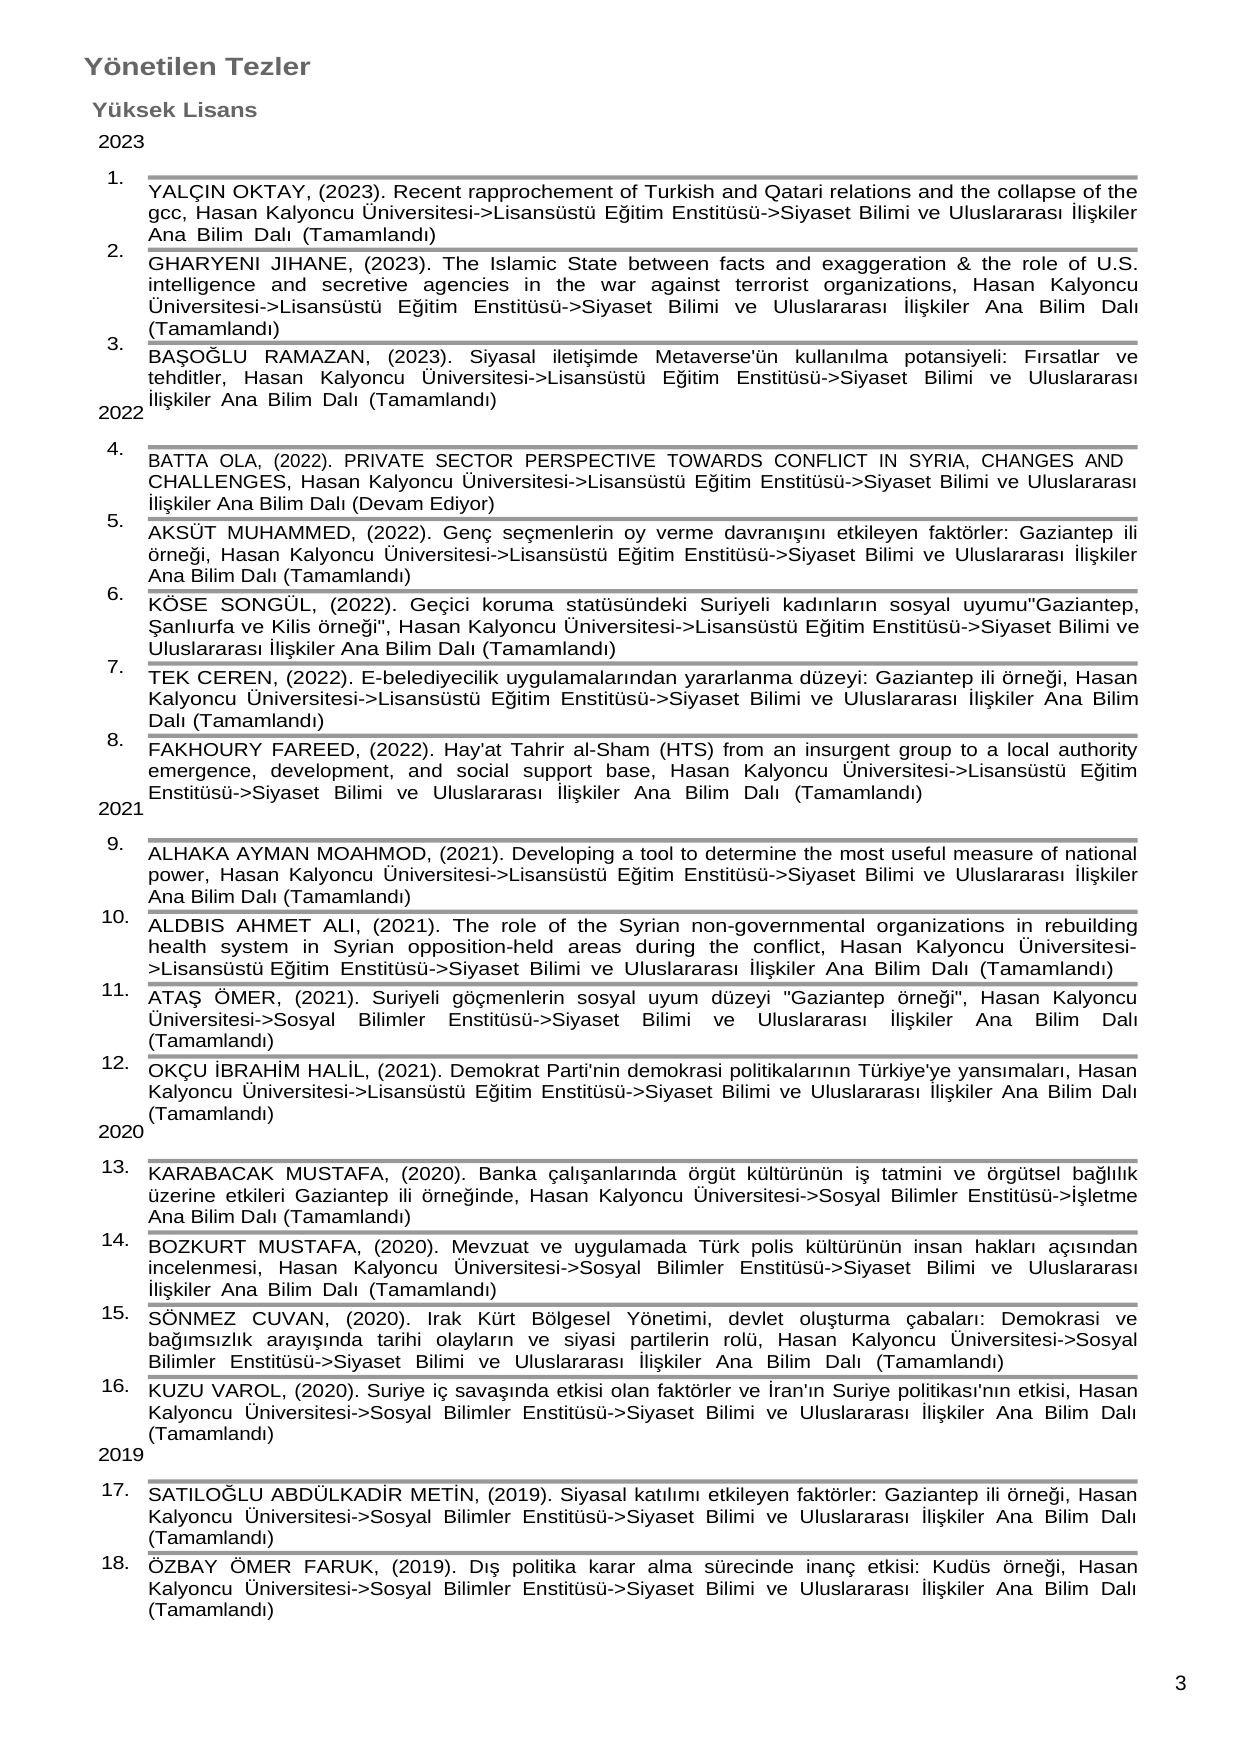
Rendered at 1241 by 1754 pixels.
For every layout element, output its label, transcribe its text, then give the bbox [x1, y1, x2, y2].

subtitle BATTA OLA, (2022). PRIVATE SECTOR PERSPECTIVE TOWARDS CONFLICT IN SYRIA, CHANGES AND [148, 442, 1180, 471]
text 17. [101, 1479, 146, 1501]
text 7. [107, 656, 146, 678]
text 4. [107, 437, 146, 459]
text 2019 [98, 1444, 146, 1465]
text BOZKURT MUSTAFA, (2020). Mevzuat ve uygulamada Türk polis kültürünün insan hakları açısından incelenmesi, Hasan Kalyoncu Üniversitesi->Sosyal Bilimler Enstitüsü->Siyaset Bilimi ve Uluslararası İlişkiler Ana Bilim Dalı (Tamamlandı) [148, 1235, 1138, 1300]
text AKSÜT MUHAMMED, (2022). Genç seçmenlerin oy verme davranışını etkileyen faktörler: Gaziantep ili örneği, Hasan Kalyoncu Üniversitesi->Lisansüstü Eğitim Enstitüsü->Siyaset Bilimi ve Uluslararası İlişkiler Ana Bilim Dalı (Tamamlandı) [148, 522, 1139, 587]
text 2023 [98, 131, 1180, 153]
text 11. [101, 979, 146, 1001]
text 12. [101, 1052, 146, 1073]
text 15. [101, 1302, 146, 1323]
text 2. [107, 239, 146, 261]
text 9. [107, 833, 146, 855]
text 16. [101, 1375, 146, 1396]
text OKÇU İBRAHİM HALİL, (2021). Demokrat Parti'nin demokrasi politikalarının Türkiye'ye yansımaları, Hasan Kalyoncu Üniversitesi->Lisansüstü Eğitim Enstitüsü->Siyaset Bilimi ve Uluslararası İlişkiler Ana Bilim Dalı (Tamamlandı) [148, 1059, 1139, 1124]
text 3. [107, 333, 146, 355]
text CHALLENGES, Hasan Kalyoncu Üniversitesi->Lisansüstü Eğitim Enstitüsü->Siyaset Bilimi ve Uluslararası İlişkiler Ana Bilim Dalı (Devam Ediyor) [148, 471, 1138, 514]
text YALÇIN OKTAY, (2023). Recent rapprochement of Turkish and Qatari relations and the collapse of the gcc, Hasan Kalyoncu Üniversitesi->Lisansüstü Eğitim Enstitüsü->Siyaset Bilimi ve Uluslararası İlişkiler Ana Bilim Dalı (Tamamlandı) [148, 181, 1139, 245]
text ÖZBAY ÖMER FARUK, (2019). Dış politika karar alma sürecinde inanç etkisi: Kudüs örneği, Hasan Kalyoncu Üniversitesi->Sosyal Bilimler Enstitüsü->Siyaset Bilimi ve Uluslararası İlişkiler Ana Bilim Dalı (Tamamlandı) [148, 1556, 1139, 1621]
text ALDBIS AHMET ALI, (2021). The role of the Syrian non-governmental organizations in rebuilding health system in Syrian opposition-held areas during the conflict, Hasan Kalyoncu Üniversitesi->Lisansüstü Eğitim Enstitüsü->Siyaset Bilimi ve Uluslararası İlişkiler Ana Bilim Dalı (Tamamlandı) [148, 915, 1138, 979]
text ALHAKA AYMAN MOAHMOD, (2021). Developing a tool to determine the most useful measure of national power, Hasan Kalyoncu Üniversitesi->Lisansüstü Eğitim Enstitüsü->Siyaset Bilimi ve Uluslararası İlişkiler Ana Bilim Dalı (Tamamlandı) [148, 836, 1139, 907]
text KÖSE SONGÜL, (2022). Geçici koruma statüsündeki Suriyeli kadınların sosyal uyumu"Gaziantep, Şanlıurfa ve Kilis örneği", Hasan Kalyoncu Üniversitesi->Lisansüstü Eğitim Enstitüsü->Siyaset Bilimi ve Uluslararası İlişkiler Ana Bilim Dalı (Tamamlandı) [148, 594, 1140, 659]
text GHARYENI JIHANE, (2023). The Islamic State between facts and exaggeration & the role of U.S. intelligence and secretive agencies in the war against terrorist organizations, Hasan Kalyoncu Üniversitesi->Lisansüstü Eğitim Enstitüsü->Siyaset Bilimi ve Uluslararası İlişkiler Ana Bilim Dalı (Tamamlandı) [148, 253, 1140, 339]
text KARABACAK MUSTAFA, (2020). Banka çalışanlarında örgüt kültürünün iş tatmini ve örgütsel bağlılık üzerine etkileri Gaziantep ili örneğinde, Hasan Kalyoncu Üniversitesi->Sosyal Bilimler Enstitüsü->İşletme Ana Bilim Dalı (Tamamlandı) [148, 1156, 1138, 1228]
text 13. [101, 1156, 146, 1178]
text 1. [107, 166, 146, 188]
text FAKHOURY FAREED, (2022). Hay'at Tahrir al-Sham (HTS) from an insurgent group to a local authority emergence, development, and social support base, Hasan Kalyoncu Üniversitesi->Lisansüstü Eğitim Enstitüsü->Siyaset Bilimi ve Uluslararası İlişkiler Ana Bilim Dalı (Tamamlandı) [148, 739, 1138, 803]
text BAŞOĞLU RAMAZAN, (2023). Siyasal iletişimde Metaverse'ün kullanılma potansiyeli: Fırsatlar ve tehditler, Hasan Kalyoncu Üniversitesi->Lisansüstü Eğitim Enstitüsü->Siyaset Bilimi ve Uluslararası İlişkiler Ana Bilim Dalı (Tamamlandı) [148, 346, 1138, 410]
text ATAŞ ÖMER, (2021). Suriyeli göçmenlerin sosyal uyum düzeyi "Gaziantep örneği", Hasan Kalyoncu Üniversitesi->Sosyal Bilimler Enstitüsü->Siyaset Bilimi ve Uluslararası İlişkiler Ana Bilim Dalı (Tamamlandı) [148, 987, 1139, 1052]
text TEK CEREN, (2022). E-belediyecilik uygulamalarından yararlanma düzeyi: Gaziantep ili örneği, Hasan Kalyoncu Üniversitesi->Lisansüstü Eğitim Enstitüsü->Siyaset Bilimi ve Uluslararası İlişkiler Ana Bilim Dalı (Tamamlandı) [148, 667, 1139, 731]
text 10. [101, 906, 146, 928]
text KUZU VAROL, (2020). Suriye iç savaşında etkisi olan faktörler ve İran'ın Suriye politikası'nın etkisi, Hasan Kalyoncu Üniversitesi->Sosyal Bilimler Enstitüsü->Siyaset Bilimi ve Uluslararası İlişkiler Ana Bilim Dalı (Tamamlandı) [148, 1380, 1139, 1445]
text 5. [107, 510, 146, 532]
text 8. [107, 729, 146, 751]
text SÖNMEZ CUVAN, (2020). Irak Kürt Bölgesel Yönetimi, devlet oluşturma çabaları: Demokrasi ve bağımsızlık arayışında tarihi olayların ve siyasi partilerin rolü, Hasan Kalyoncu Üniversitesi->Sosyal Bilimler Enstitüsü->Siyaset Bilimi ve Uluslararası İlişkiler Ana Bilim Dalı (Tamamlandı) [148, 1308, 1138, 1372]
subtitle Yüksek Lisans [92, 98, 1180, 122]
subtitle Yönetilen Tezler [83, 52, 1180, 81]
text SATILOĞLU ABDÜLKADİR METİN, (2019). Siyasal katılımı etkileyen faktörler: Gaziantep ili örneği, Hasan Kalyoncu Üniversitesi->Sosyal Bilimler Enstitüsü->Siyaset Bilimi ve Uluslararası İlişkiler Ana Bilim Dalı (Tamamlandı) [148, 1477, 1139, 1548]
text 2020 [98, 1121, 146, 1142]
text 6. [107, 583, 146, 605]
text 18. [101, 1552, 146, 1573]
text 2022 [98, 402, 146, 423]
text 2021 [98, 798, 146, 819]
text 14. [101, 1229, 146, 1251]
